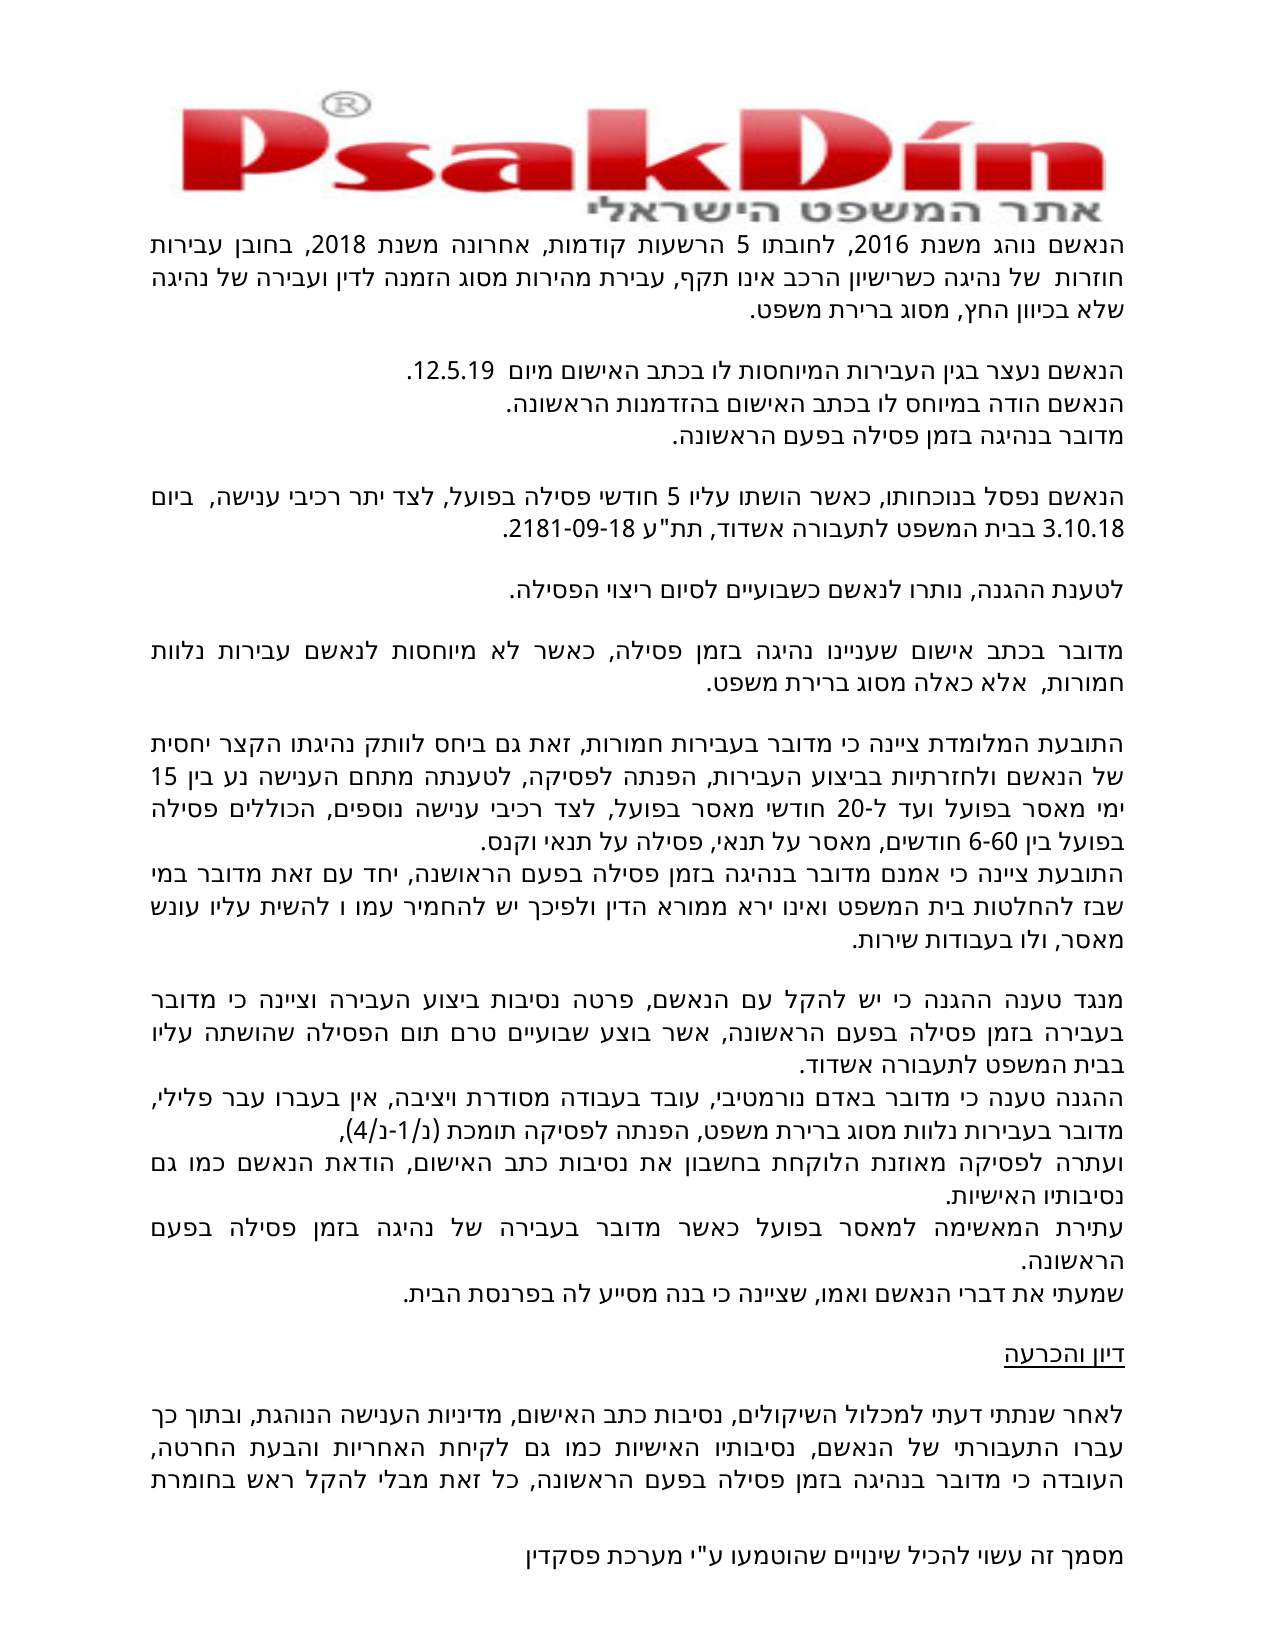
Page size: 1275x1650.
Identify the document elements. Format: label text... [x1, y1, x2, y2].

text דיון והכרעה [150, 1340, 1125, 1373]
text ועתרה לפסיקה מאוזנת הלוקחת בחשבון את נסיבות כתב האישום, הודאת הנאשם כמו גם נסיבותיו האישיות. [150, 1149, 1125, 1214]
text הנאשם נוהג משנת 2016, לחובתו 5 הרשעות קודמות, אחרונה משנת 2018, בחובן עבירות חוזרות של נהיגה כשרישיון הרכב אינו תקף, עבירת מהירות מסוג הזמנה לדין ועבירה של נהיגה שלא בכיוון החץ, מסוג ברירת משפט. [150, 231, 1125, 329]
text מנגד טענה ההגנה כי יש להקל עם הנאשם, פרטה נסיבות ביצוע העבירה וציינה כי מדובר בעבירה בזמן פסילה בפעם הראשונה, אשר בוצע שבועיים טרם תום הפסילה שהושתה עליו בבית המשפט לתעבורה אשדוד. [150, 986, 1125, 1084]
text הנאשם הודה במיוחס לו בכתב האישום בהזדמנות הראשונה. [150, 390, 1125, 422]
text שמעתי את דברי הנאשם ואמו, שציינה כי בנה מסייע לה בפרנסת הבית. [150, 1280, 1125, 1312]
text מדובר בכתב אישום שעניינו נהיגה בזמן פסילה, כאשר לא מיוחסות לנאשם עבירות נלוות חמורות, אלא כאלה מסוג ברירת משפט. [150, 637, 1125, 702]
text התובעת ציינה כי אמנם מדובר בנהיגה בזמן פסילה בפעם הראושנה, יחד עם זאת מדובר במי שבז להחלטות בית המשפט ואינו ירא ממורא הדין ולפיכך יש להחמיר עמו ו להשית עליו עונש מאסר, ולו בעבודות שירות. [150, 860, 1125, 958]
text מדובר בנהיגה בזמן פסילה בפעם הראשונה. [150, 422, 1125, 455]
text הנאשם נעצר בגין העבירות המיוחסות לו בכתב האישום מיום 12.5.19. [150, 357, 1125, 390]
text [150, 1401, 1125, 1499]
text לטענת ההגנה, נותרו לנאשם כשבועיים לסיום ריצוי הפסילה. [150, 576, 1125, 609]
text התובעת המלומדת ציינה כי מדובר בעבירות חמורות, זאת גם ביחס לוותק נהיגתו הקצר יחסית של הנאשם ולחזרתיות בביצוע העבירות, הפנתה לפסיקה, לטענתה מתחם הענישה נע בין 15 ימי מאסר בפועל ועד ל-20 חודשי מאסר בפועל, לצד רכיבי ענישה נוספים, הכוללים פסילה בפועל בין 6-60 חודשים, מאסר על תנאי, פסילה על תנאי וקנס. [150, 730, 1125, 860]
text ההגנה טענה כי מדובר באדם נורמטיבי, עובד בעבודה מסודרת ויציבה, אין בעברו עבר פלילי, מדובר בעבירות נלוות מסוג ברירת משפט, הפנתה לפסיקה תומכת (נ/1-נ/4), [150, 1084, 1125, 1149]
text הנאשם נפסל בנוכחותו, כאשר הושתו עליו 5 חודשי פסילה בפועל, לצד יתר רכיבי ענישה, ביום 3.10.18 בבית המשפט לתעבורה אשדוד, תת"ע 2181-09-18. [150, 483, 1125, 548]
text עתירת המאשימה למאסר בפועל כאשר מדובר בעבירה של נהיגה בזמן פסילה בפעם הראשונה. [150, 1214, 1125, 1280]
